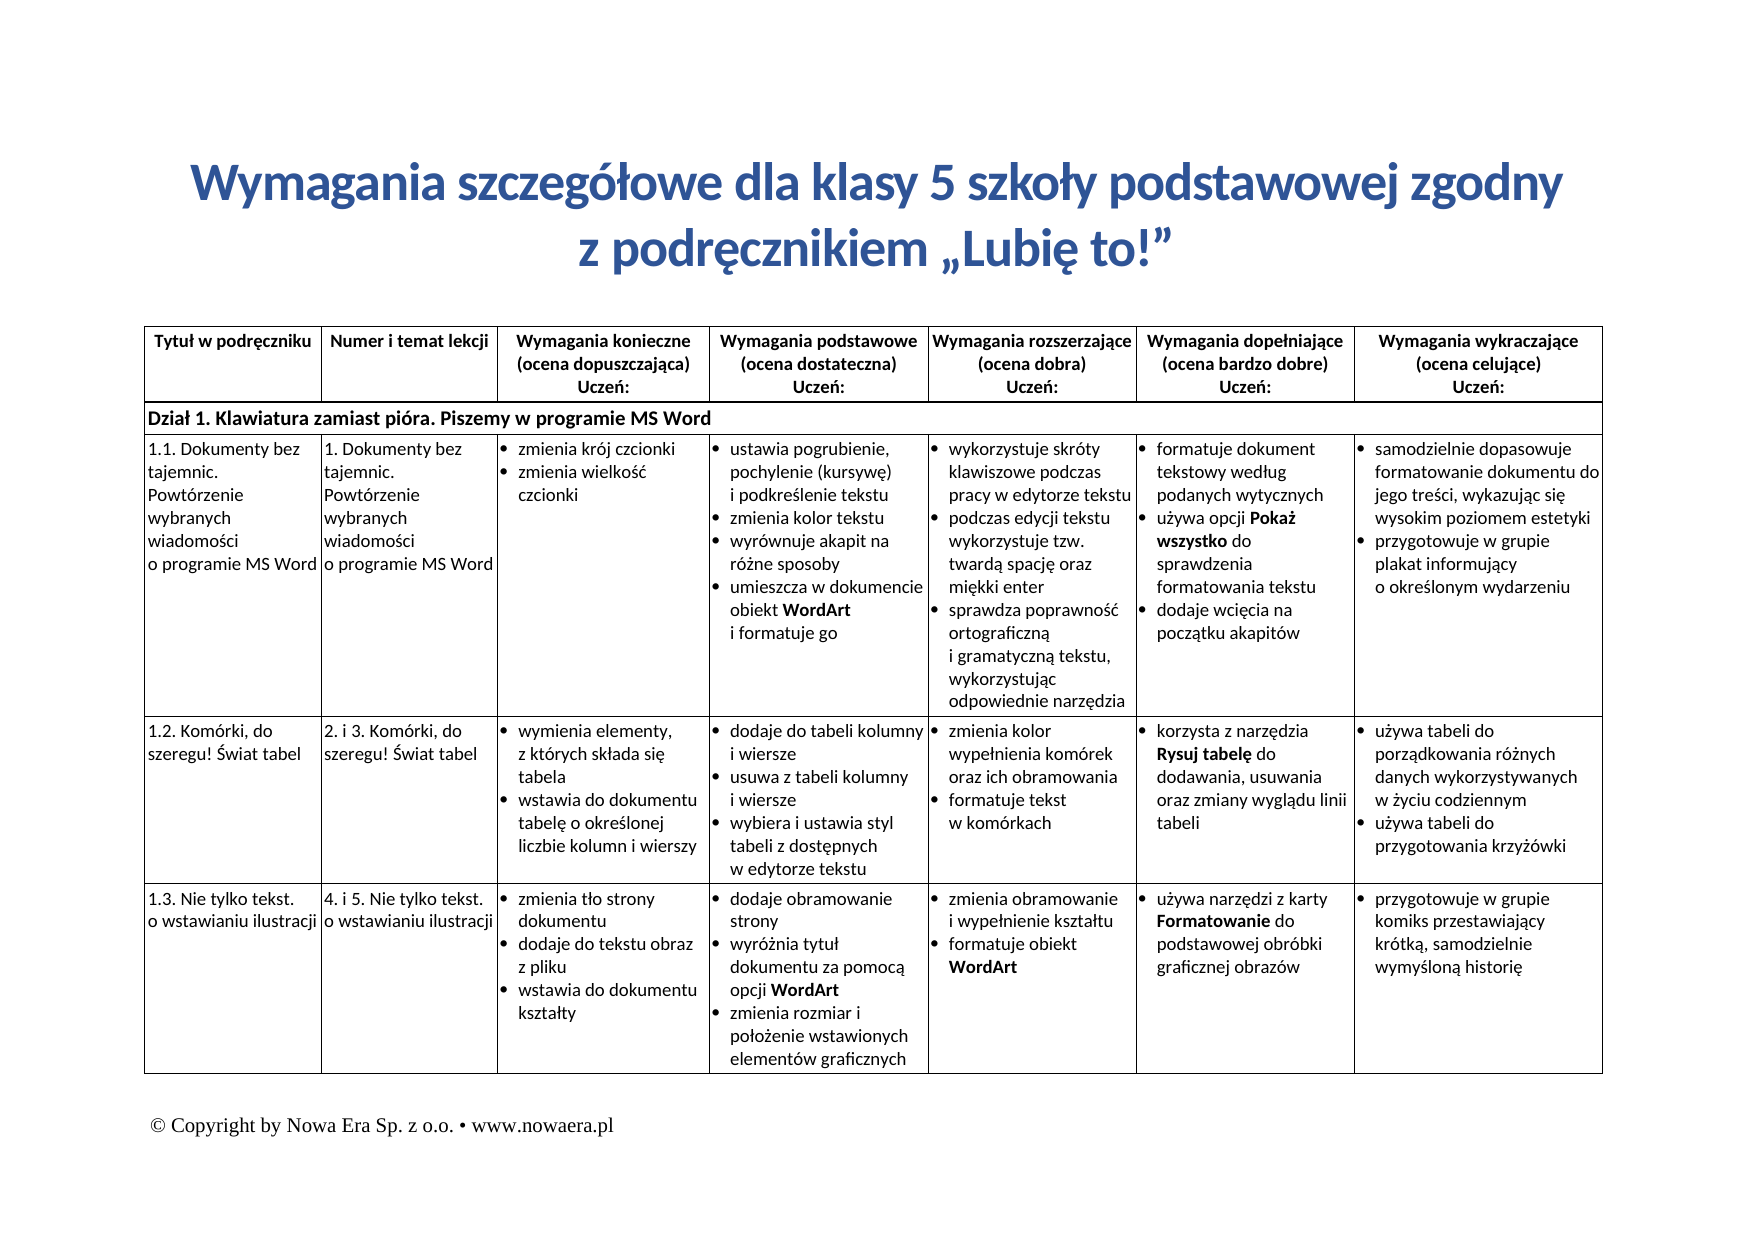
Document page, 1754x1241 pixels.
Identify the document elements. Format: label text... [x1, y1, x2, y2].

table_header Wymagania wykraczające (ocena celujące) Uczeń: [1355, 327, 1602, 401]
table_cell dodaje obramowanie strony wyróżnia tytuł dokumentu za pomocą opcji WordArt zmienia rozmiar i położenie wstawionych elementów graficznych [710, 884, 928, 1073]
table_cell zmienia kolor wypełnienia komórek oraz ich obramowania formatuje tekst w komórkach [929, 717, 1136, 883]
table_header Numer i temat lekcji [322, 327, 497, 401]
table_cell 4. i 5. Nie tylko tekst. o wstawianiu ilustracji [322, 884, 497, 1073]
table_header Wymagania dopełniające (ocena bardzo dobre) Uczeń: [1137, 327, 1354, 401]
table_cell 2. i 3. Komórki, do szeregu! Świat tabel [322, 717, 497, 883]
table_header Wymagania podstawowe (ocena dostateczna) Uczeń: [710, 327, 928, 401]
table_cell zmienia obramowanie i wypełnienie kształtu formatuje obiekt WordArt [929, 884, 1136, 1073]
table_cell 1. Dokumenty bez tajemnic. Powtórzenie wybranych wiadomości o programie MS Word [322, 435, 497, 716]
table_cell zmienia tło strony dokumentu dodaje do tekstu obraz z pliku wstawia do dokumentu kształty [498, 884, 709, 1073]
table_cell ustawia pogrubienie, pochylenie (kursywę) i podkreślenie tekstu zmienia kolor tekstu wyrównuje akapit na różne sposoby umieszcza w dokumencie obiekt WordArt i formatuje go [710, 435, 928, 716]
table_cell korzysta z narzędzia Rysuj tabelę do dodawania, usuwania oraz zmiany wyglądu linii tabeli [1137, 717, 1354, 883]
table_cell Dział 1. Klawiatura zamiast pióra. Piszemy w programie MS Word [145, 403, 1602, 434]
table_header Tytuł w podręczniku [145, 327, 321, 401]
table_cell używa narzędzi z karty Formatowanie do podstawowej obróbki graficznej obrazów [1137, 884, 1354, 1073]
table_cell przygotowuje w grupie komiks przestawiający krótką, samodzielnie wymyśloną historię [1355, 884, 1602, 1073]
table_header Wymagania rozszerzające (ocena dobra) Uczeń: [929, 327, 1136, 401]
table_cell 1.1. Dokumenty bez tajemnic. Powtórzenie wybranych wiadomości o programie MS Word [145, 435, 321, 716]
table_cell 1.2. Komórki, do szeregu! Świat tabel [145, 717, 321, 883]
table_cell dodaje do tabeli kolumny i wiersze usuwa z tabeli kolumny i wiersze wybiera i ustawia styl tabeli z dostępnych w edytorze tekstu [710, 717, 928, 883]
table_header Wymagania konieczne (ocena dopuszczająca) Uczeń: [498, 327, 709, 401]
table_cell wykorzystuje skróty klawiszowe podczas pracy w edytorze tekstu podczas edycji tekstu wykorzystuje tzw. twardą spację oraz miękki enter sprawdza poprawność ortograficzną i gramatyczną tekstu, wykorzystując odpowiednie narzędzia [929, 435, 1136, 716]
title Wymagania szczegółowe dla klasy 5 szkoły podstawowej zgodny z podręcznikiem „Lubię to!” [148, 148, 1606, 280]
table_cell samodzielnie dopasowuje formatowanie dokumentu do jego treści, wykazując się wysokim poziomem estetyki przygotowuje w grupie plakat informujący o określonym wydarzeniu [1355, 435, 1602, 716]
table_cell formatuje dokument tekstowy według podanych wytycznych używa opcji Pokaż wszystko do sprawdzenia formatowania tekstu dodaje wcięcia na początku akapitów [1137, 435, 1354, 716]
table_cell wymienia elementy, z których składa się tabela wstawia do dokumentu tabelę o określonej liczbie kolumn i wierszy [498, 717, 709, 883]
table_cell zmienia krój czcionki zmienia wielkość czcionki [498, 435, 709, 716]
table_cell używa tabeli do porządkowania różnych danych wykorzystywanych w życiu codziennym używa tabeli do przygotowania krzyżówki [1355, 717, 1602, 883]
table_cell 1.3. Nie tylko tekst. o wstawianiu ilustracji [145, 884, 321, 1073]
